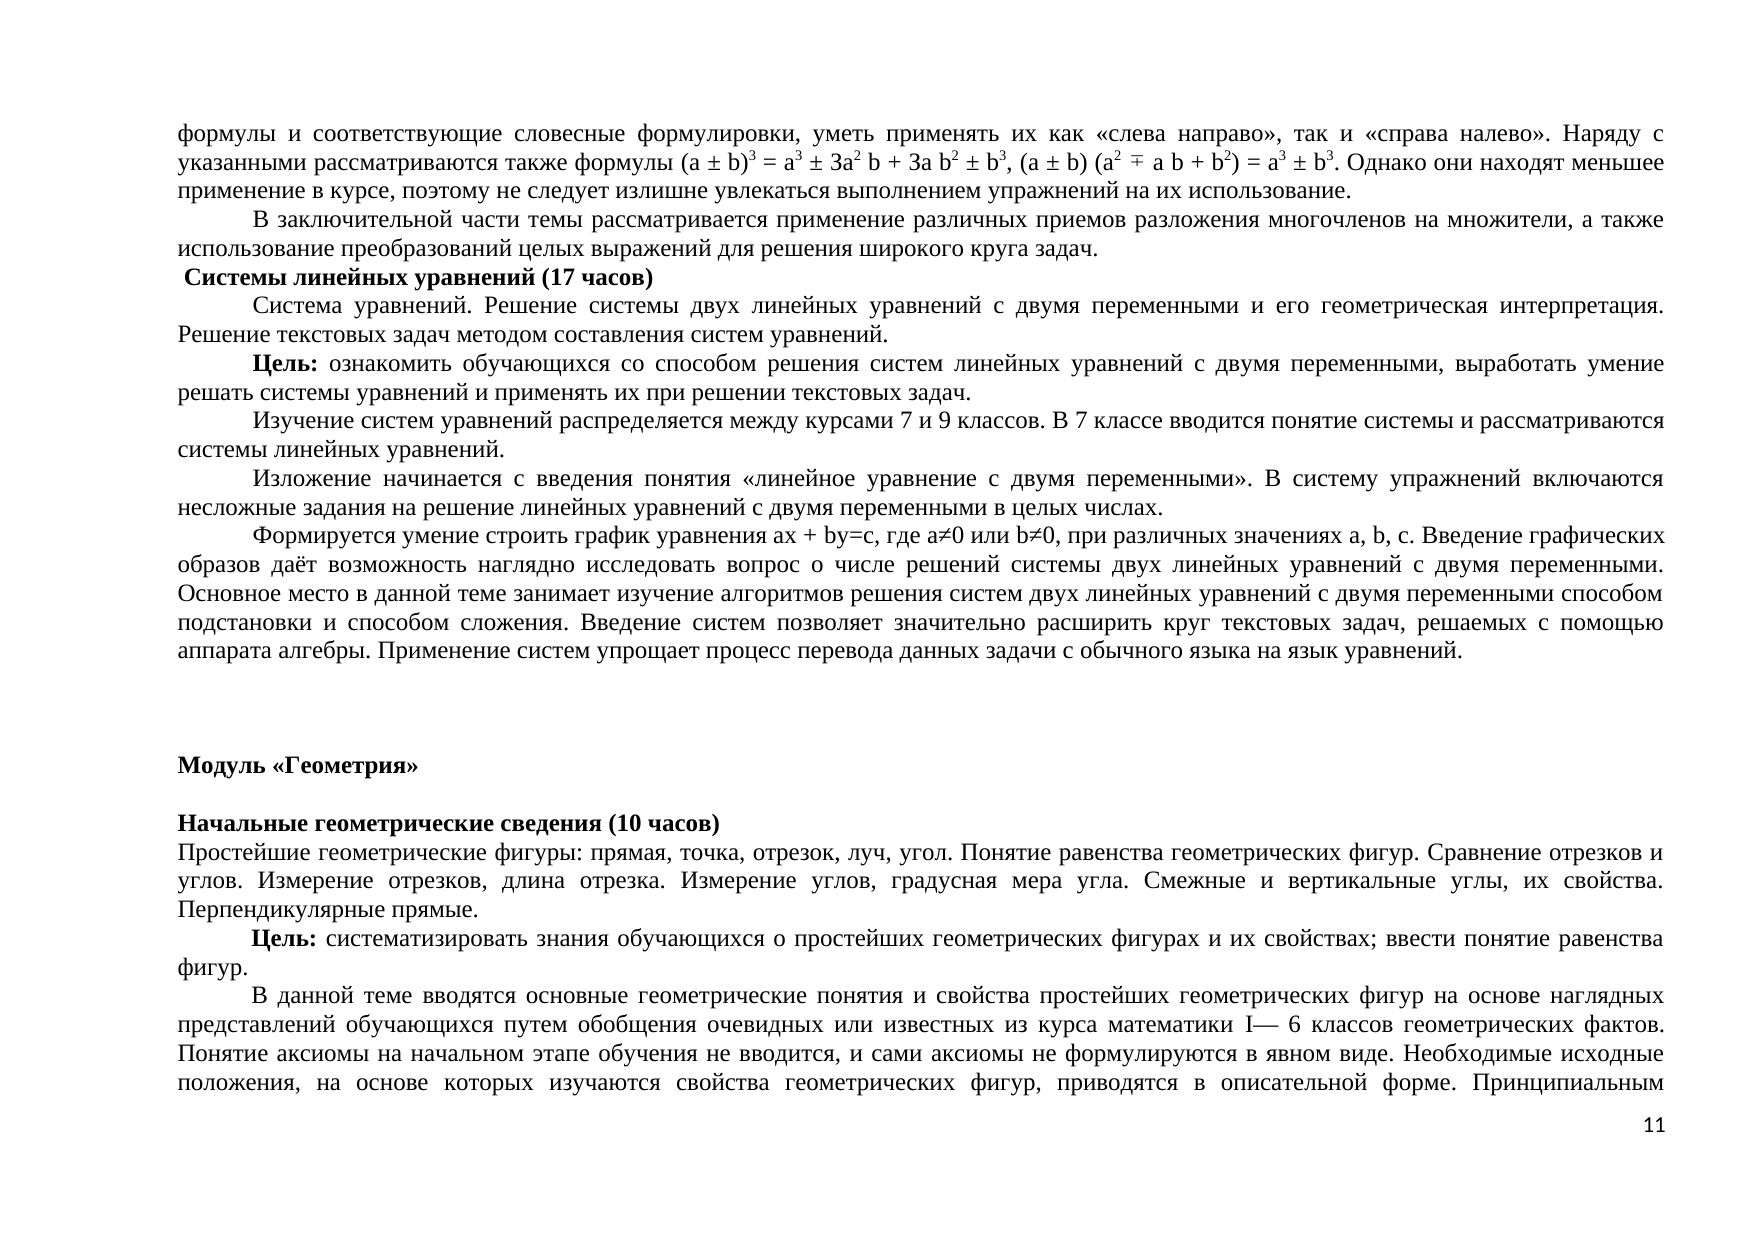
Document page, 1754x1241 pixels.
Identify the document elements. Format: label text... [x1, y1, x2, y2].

text Модуль «Геометрия» [177, 751, 1665, 779]
text Изложение начинается с введения понятия «линейное уравнение с двумя переменными». В систему упражнений включаются несложные задания на решение линейных уравнений с двумя переменными в целых числах. [177, 463, 1665, 521]
text Простейшие геометрические фигуры: прямая, точка, отрезок, луч, угол. Понятие равенства геометрических фигур. Сравнение отрезков и углов. Измерение отрезков, длина отрезка. Измерение углов, градусная мера угла. Смежные и вертикальные углы, их свойства. Перпендикулярные прямые. [177, 837, 1665, 923]
text Начальные геометрические сведения (10 часов) [177, 808, 1665, 837]
text Формируется умение строить график уравнения ах + bу=с, где а≠0 или b≠0, при различных значениях а, b, с. Введение графических образов даёт возможность наглядно исследовать вопрос о числе решений системы двух линейных уравнений с двумя переменными. Основное место в данной теме занимает изучение алгоритмов решения систем двух линейных уравнений с двумя переменными способом подстановки и способом сложения. Введение систем позволяет значительно расширить круг текстовых задач, решаемых с помощью аппарата алгебры. Применение систем упрощает процесс перевода данных задачи с обычного языка на язык уравнений. [177, 521, 1665, 664]
text Цель: ознакомить обучающихся со способом решения систем линейных уравнений с двумя переменными, выработать умение решать системы уравнений и применять их при решении текстовых задач. [177, 348, 1665, 406]
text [177, 981, 1665, 1096]
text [177, 118, 1665, 204]
text Цель: систематизировать знания обучающихся о простейших геометрических фигурах и их свойствах; ввести понятие равенства фигур. [177, 923, 1665, 981]
text Системы линейных уравнений (17 часов) [177, 262, 1665, 291]
text Изучение систем уравнений распределяется между курсами 7 и 9 классов. В 7 классе вводится понятие системы и рассматриваются системы линейных уравнений. [177, 406, 1665, 463]
text В заключительной части темы рассматривается применение различных приемов разложения многочленов на множители, а также использование преобразований целых выражений для решения широкого круга задач. [177, 204, 1665, 262]
text Система уравнений. Решение системы двух линейных уравнений с двумя переменными и его геометрическая интерпретация. Решение текстовых задач методом составления систем уравнений. [177, 291, 1665, 348]
